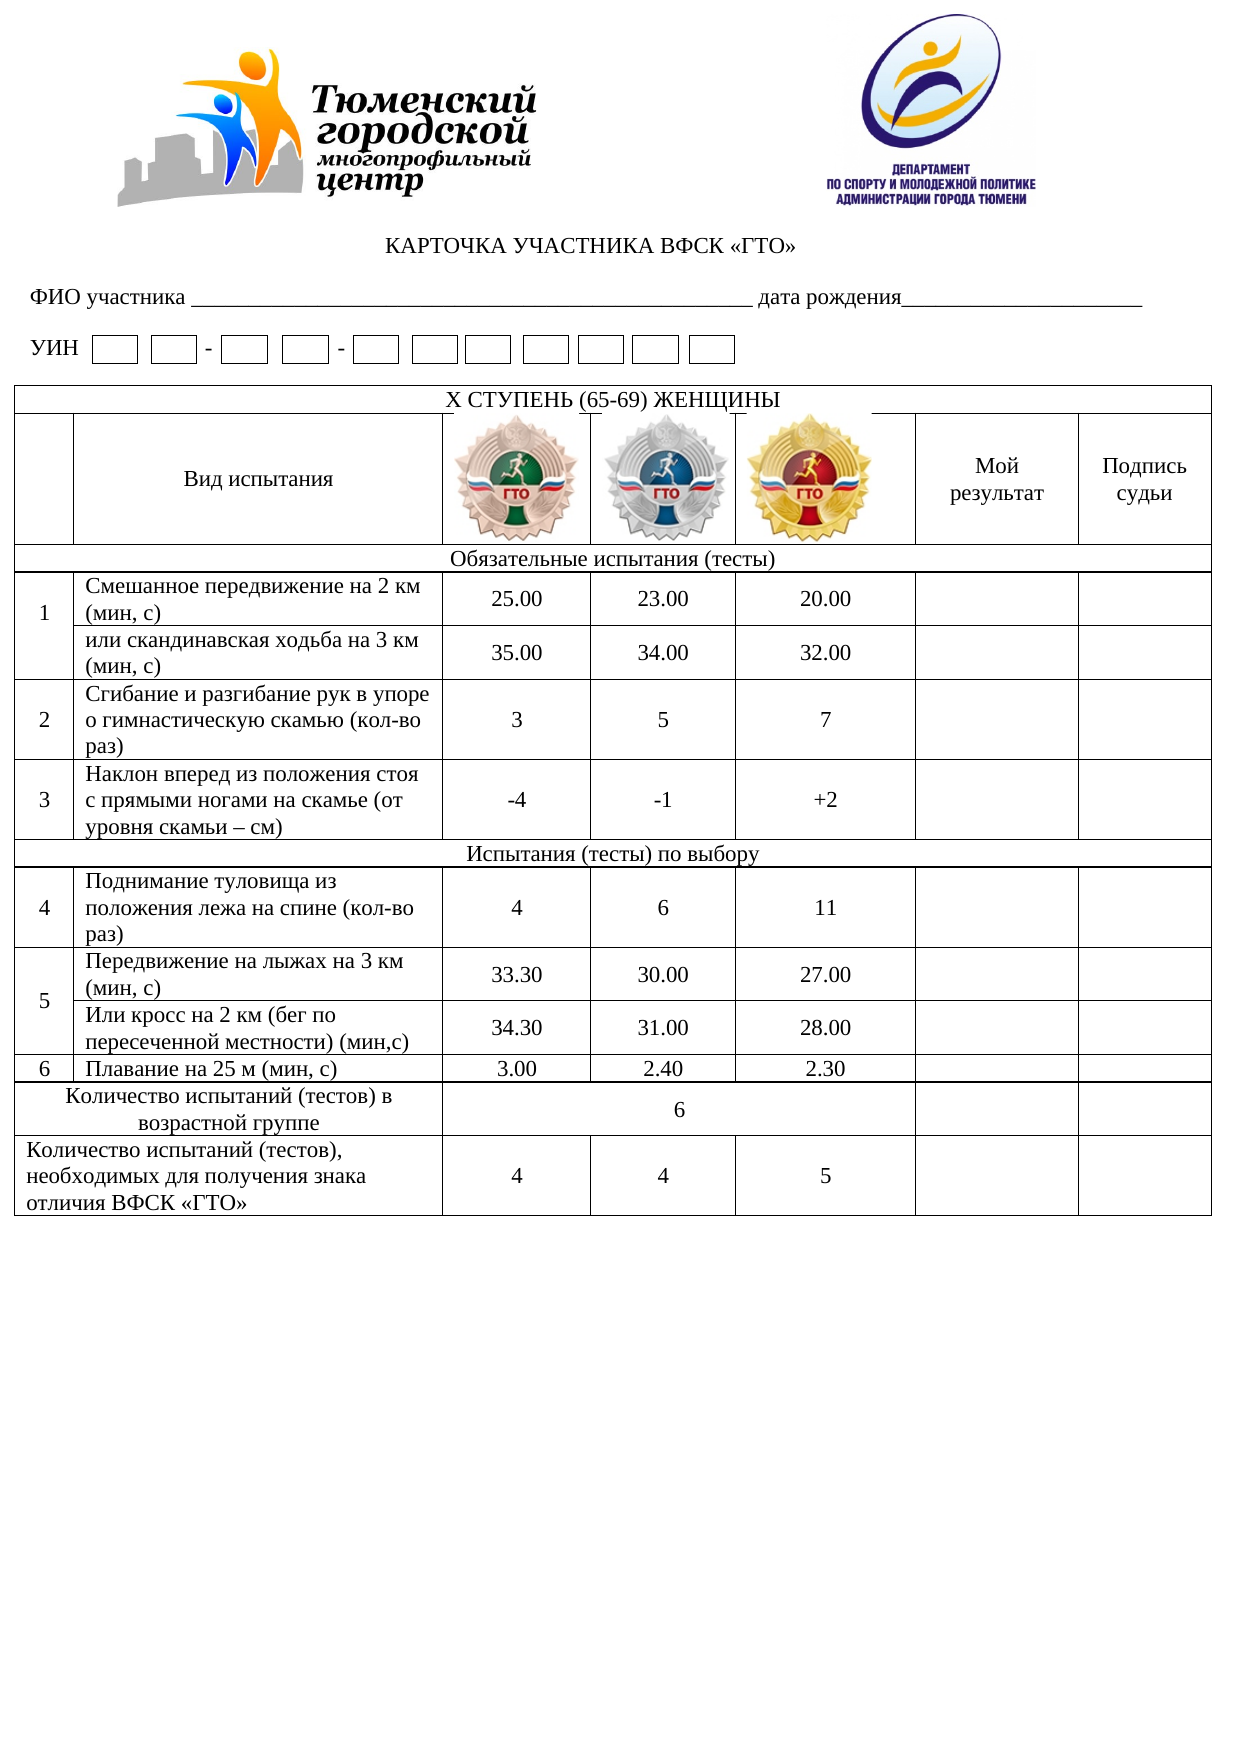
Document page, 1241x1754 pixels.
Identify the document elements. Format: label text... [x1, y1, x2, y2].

table_cell [916, 1136, 1078, 1215]
table_cell 2.30 [736, 1055, 915, 1081]
table_cell Количество испытаний (тестов), необходимых для получения знака отличия ВФСК «ГТО» [15, 1136, 442, 1215]
table_cell Или кросс на 2 км (бег по пересеченной местности) (мин,с) [74, 1001, 442, 1054]
table_cell 6 [443, 1083, 915, 1135]
table_cell [916, 1083, 1078, 1135]
table_cell 5 [736, 1136, 915, 1215]
table_cell 23.00 [591, 573, 735, 625]
table_cell [872, 414, 915, 544]
table_cell [916, 573, 1078, 625]
table_cell [916, 1001, 1078, 1054]
table_cell [916, 760, 1078, 839]
table_cell Смешанное передвижение на 2 км (мин, с) [74, 573, 442, 625]
table_cell [1079, 868, 1211, 947]
table_cell 4 [591, 1136, 735, 1215]
table_cell [916, 626, 1078, 679]
table_cell [916, 1055, 1078, 1081]
table_cell [1079, 1083, 1211, 1135]
table_cell Подпись судьи [1079, 414, 1211, 544]
table_cell Передвижение на лыжах на 3 км (мин, с) [74, 948, 442, 1000]
table_cell Плавание на 25 м (мин, с) [74, 1055, 442, 1081]
table_cell 28.00 [736, 1001, 915, 1054]
table_cell Поднимание туловища из положения лежа на спине (кол-во раз) [74, 868, 442, 947]
table_cell 3 [15, 760, 73, 839]
table_cell [1079, 626, 1211, 679]
table_cell 2.40 [591, 1055, 735, 1081]
table_cell или скандинавская ходьба на 3 км (мин, с) [74, 626, 442, 679]
table_cell 4 [443, 1136, 590, 1215]
text ФИО участника _________________________________________________ дата рождения_____________________ [29, 283, 1152, 309]
table_cell Мой результат [916, 414, 1078, 544]
table_header Х СТУПЕНЬ (65-69) ЖЕНЩИНЫ [15, 386, 1211, 412]
table_cell 32.00 [736, 626, 915, 679]
table_cell Обязательные испытания (тесты) [15, 545, 1211, 571]
table_cell [1079, 1136, 1211, 1215]
picture [602, 413, 730, 541]
table_cell Сгибание и разгибание рук в упоре о гимнастическую скамью (кол-во раз) [74, 680, 442, 759]
table_cell 27.00 [736, 948, 915, 1000]
table_cell 33.30 [443, 948, 590, 1000]
table_cell Наклон вперед из положения стоя с прямыми ногами на скамье (от уровня скамьи – см) [74, 760, 442, 839]
table_cell [1079, 760, 1211, 839]
picture [454, 413, 580, 543]
table_cell 25.00 [443, 573, 590, 625]
table_cell [443, 414, 590, 544]
table_cell 3 [443, 680, 590, 759]
table_cell 5 [15, 948, 73, 1054]
table_cell [1079, 1055, 1211, 1081]
table_cell 20.00 [736, 573, 915, 625]
table_cell 1 [15, 573, 73, 679]
table_cell Вид испытания [74, 414, 442, 544]
table_cell 6 [15, 1055, 73, 1081]
table_cell 35.00 [443, 626, 590, 679]
table_cell [736, 414, 746, 544]
table_cell 31.00 [591, 1001, 735, 1054]
table_cell 5 [591, 680, 735, 759]
table_cell -1 [591, 760, 735, 839]
table_cell 3.00 [443, 1055, 590, 1081]
table_cell 4 [15, 868, 73, 947]
table_cell [15, 414, 73, 544]
table_cell [1079, 948, 1211, 1000]
table_cell [916, 868, 1078, 947]
text УИН - - [29, 334, 1152, 360]
table_cell +2 [736, 760, 915, 839]
table_cell [1079, 680, 1211, 759]
table_cell [916, 948, 1078, 1000]
text КАРТОЧКА УЧАСТНИКА ВФСК «ГТО» [29, 232, 1152, 258]
picture [826, 14, 1037, 207]
table_cell [1079, 1001, 1211, 1054]
table_cell Количество испытаний (тестов) в возрастной группе [15, 1083, 442, 1135]
table_cell [916, 680, 1078, 759]
table_cell [1079, 573, 1211, 625]
picture [746, 413, 872, 544]
table_cell 6 [591, 868, 735, 947]
table_cell 4 [443, 868, 590, 947]
table_cell Испытания (тесты) по выбору [15, 840, 1211, 866]
table_cell 34.30 [443, 1001, 590, 1054]
table_cell 7 [736, 680, 915, 759]
table_cell 30.00 [591, 948, 735, 1000]
table_cell 34.00 [591, 626, 735, 679]
table_cell -4 [443, 760, 590, 839]
table_cell [591, 414, 735, 544]
picture [117, 47, 537, 207]
table_cell 11 [736, 868, 915, 947]
table_cell 2 [15, 680, 73, 759]
